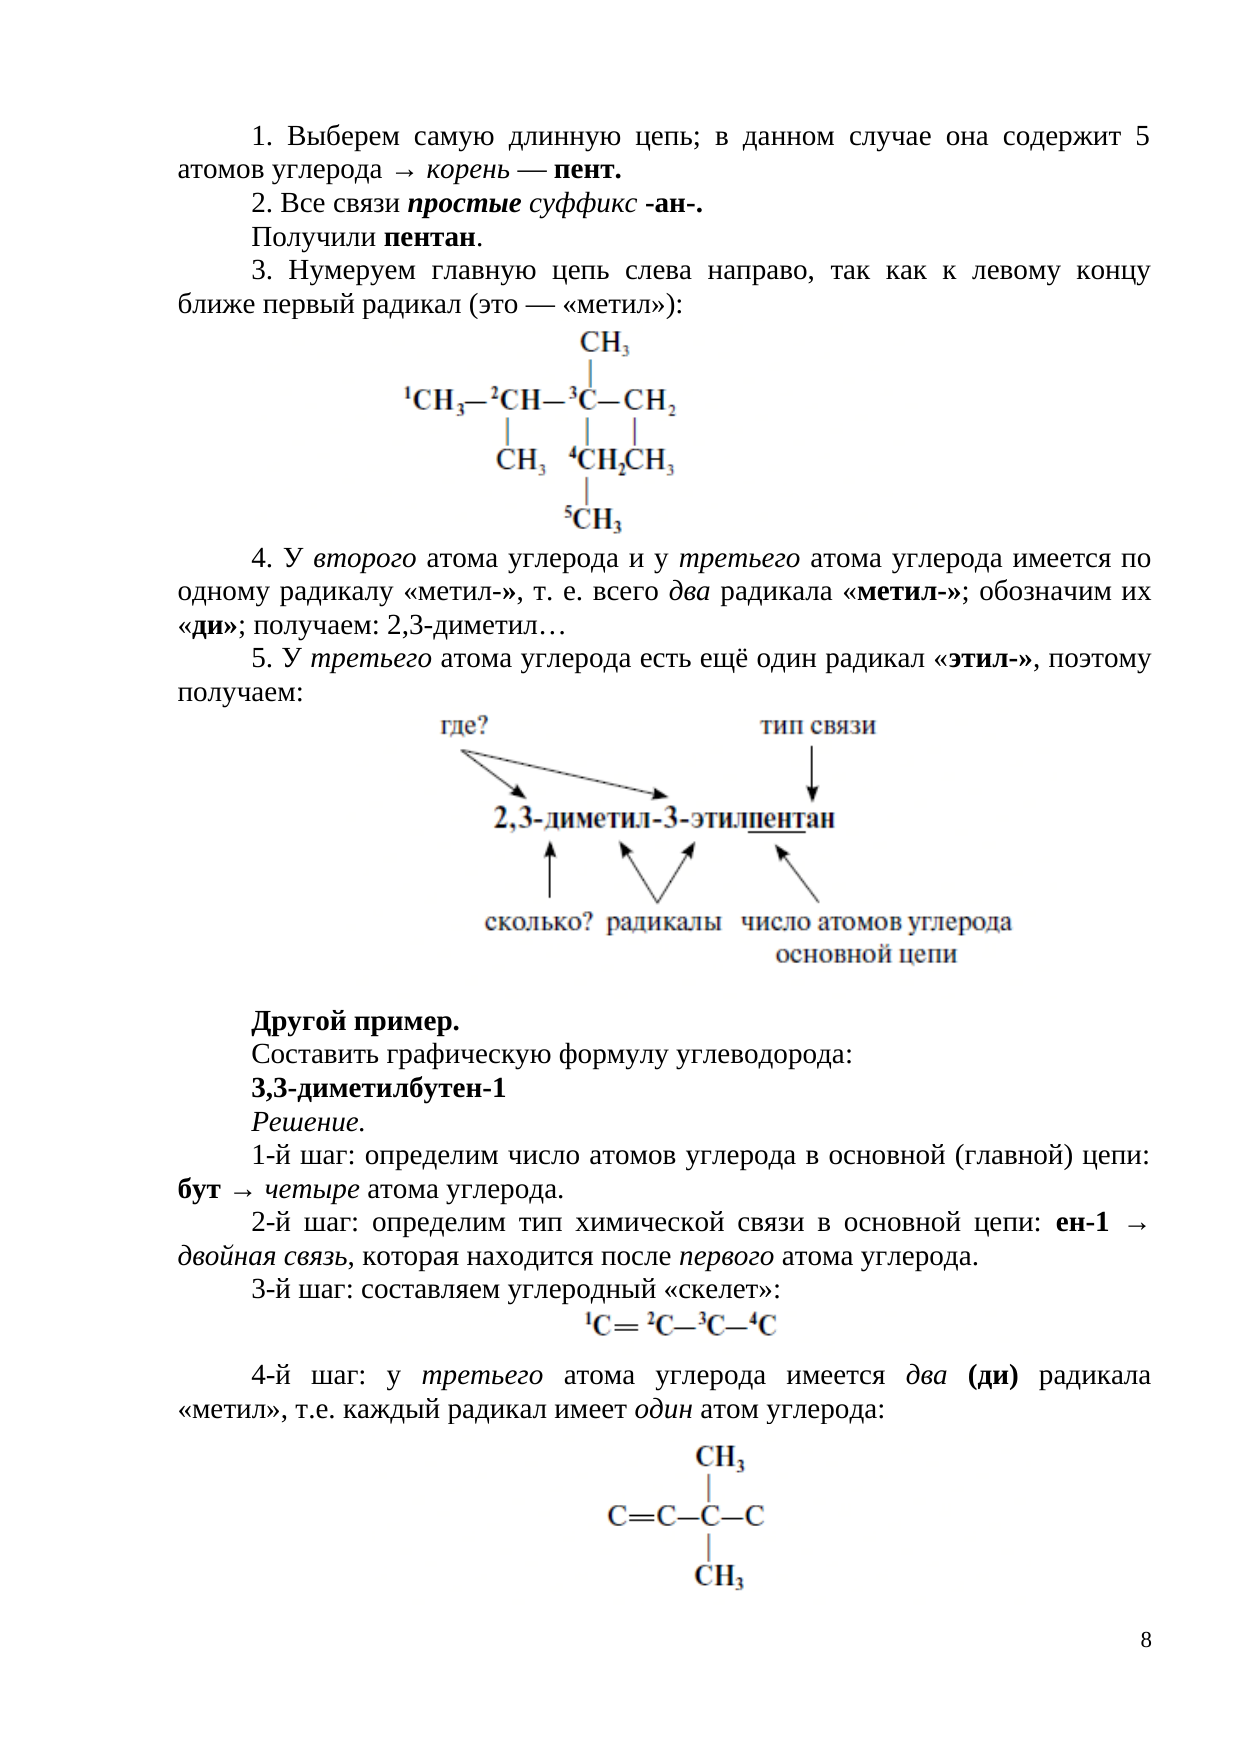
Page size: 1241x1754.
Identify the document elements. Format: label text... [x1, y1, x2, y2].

text 2. Все связи простые суффикс -ан-. [177, 185, 1152, 219]
text 1. Выберем самую длинную цепь; в данном случае она содержит 5 атомов углерода → корень — пент. [177, 118, 1152, 185]
text Составить графическую формулу углеводорода: [177, 1037, 1152, 1070]
text 4. У второго атома углерода и у третьего атома углерода имеется по одному радикалу «метил-», т. е. всего два радикала «метил-»; обозначим их «ди»; получаем: 2,3-диметил… [177, 540, 1152, 641]
text Решение. [177, 1104, 1152, 1137]
text 3-й шаг: составляем углеродный «скелет»: [177, 1271, 1152, 1305]
picture [345, 707, 1058, 1004]
picture [251, 319, 919, 540]
picture [369, 1305, 1033, 1358]
text 3. Нумеруем главную цепь слева направо, так как к левому концу ближе первый радикал (это — «метил»): [177, 252, 1152, 319]
text 1-й шаг: определим число атомов углерода в основной (главной) цепи: бут → четыре атома углерода. [177, 1137, 1152, 1204]
text 3,3-диметилбутен-1 [177, 1070, 1152, 1104]
text 2-й шаг: определим тип химической связи в основной цепи: ен-1 → двойная связь, которая находится после первого атома углерода. [177, 1204, 1152, 1271]
text Другой пример. [177, 1003, 1152, 1037]
text 5. У третьего атома углерода есть ещё один радикал «этил-», поэтому получаем: [177, 641, 1152, 708]
text 4-й шаг: у третьего атома углерода имеется два (ди) радикала «метил», т.е. каждый радикал имеет один атом углерода: [177, 1357, 1152, 1424]
text Получили пентан. [177, 219, 1152, 252]
picture [371, 1424, 1032, 1606]
